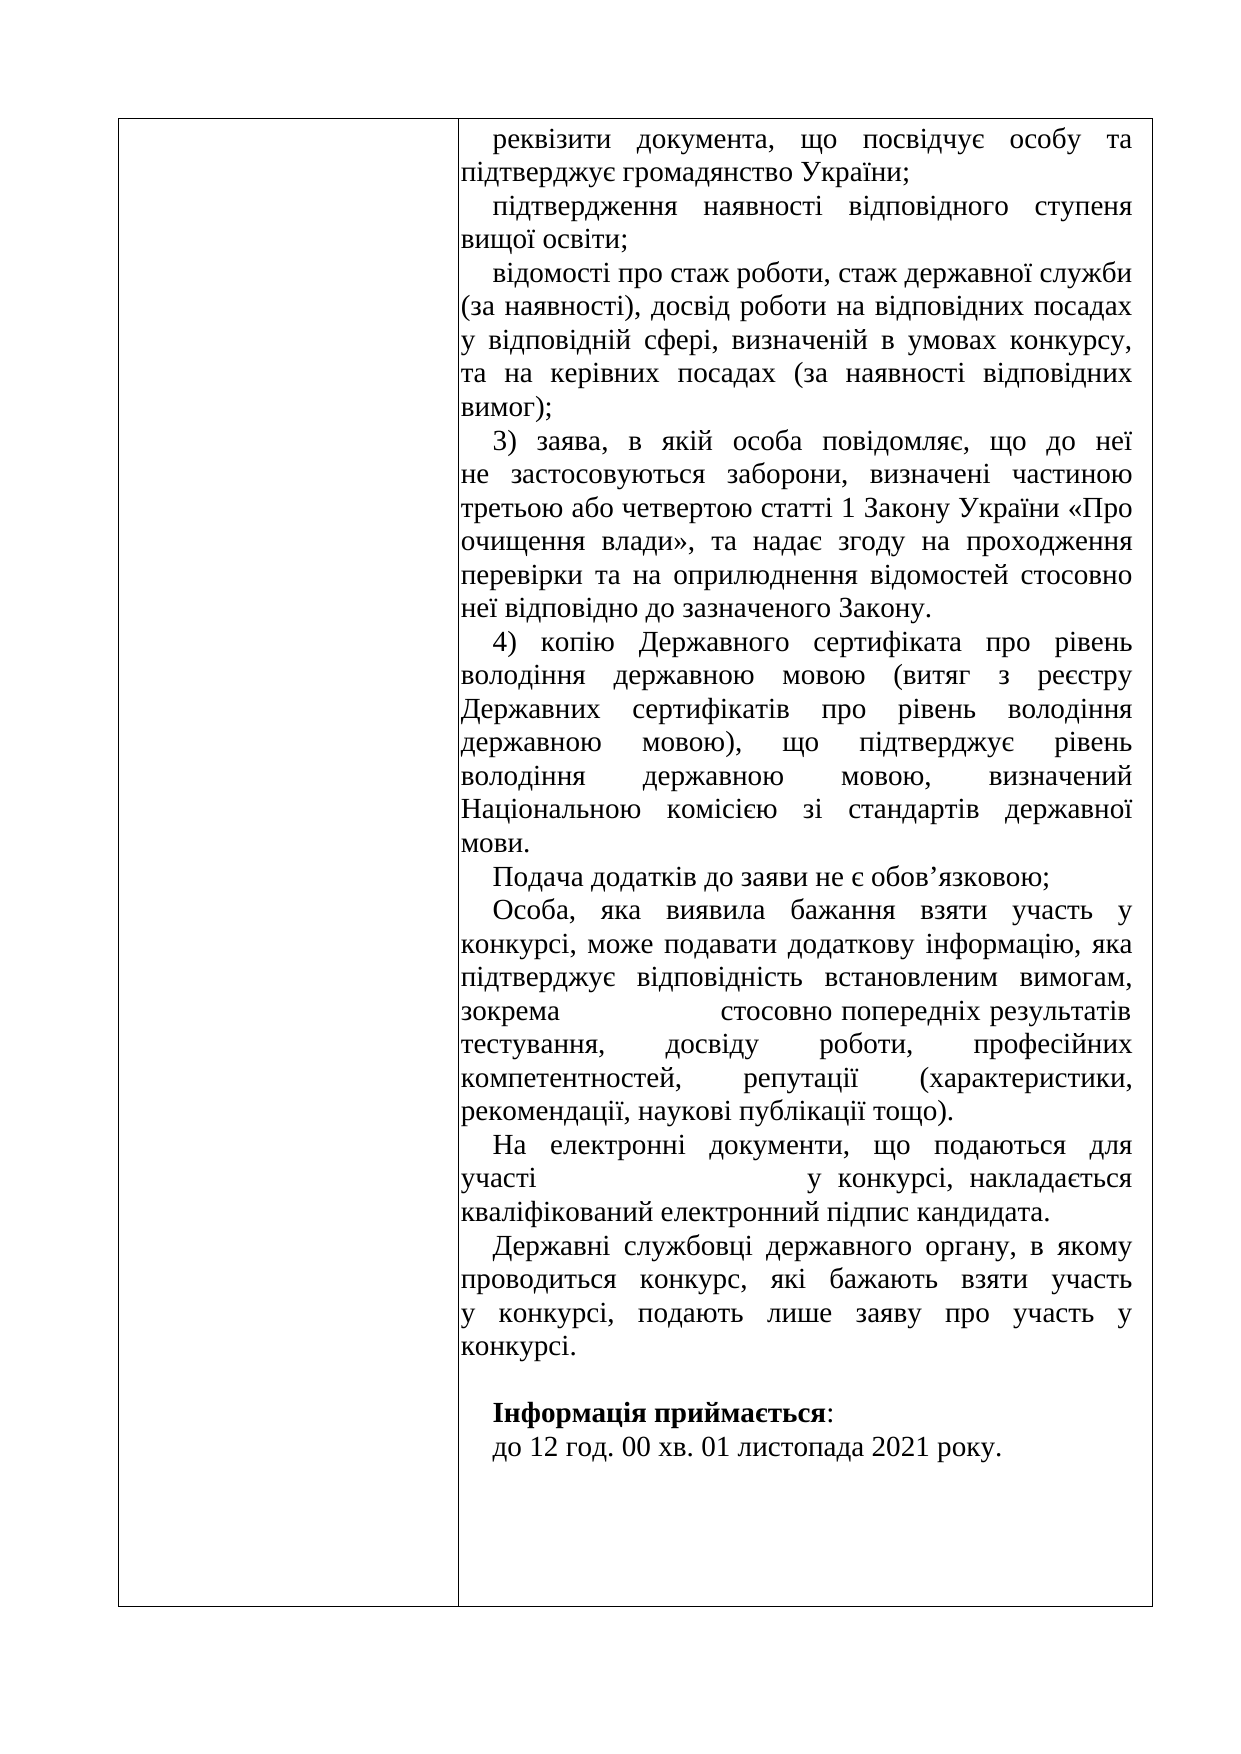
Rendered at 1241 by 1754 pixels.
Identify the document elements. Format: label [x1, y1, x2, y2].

table_cell [119, 119, 458, 1606]
table_cell [459, 119, 1152, 1606]
